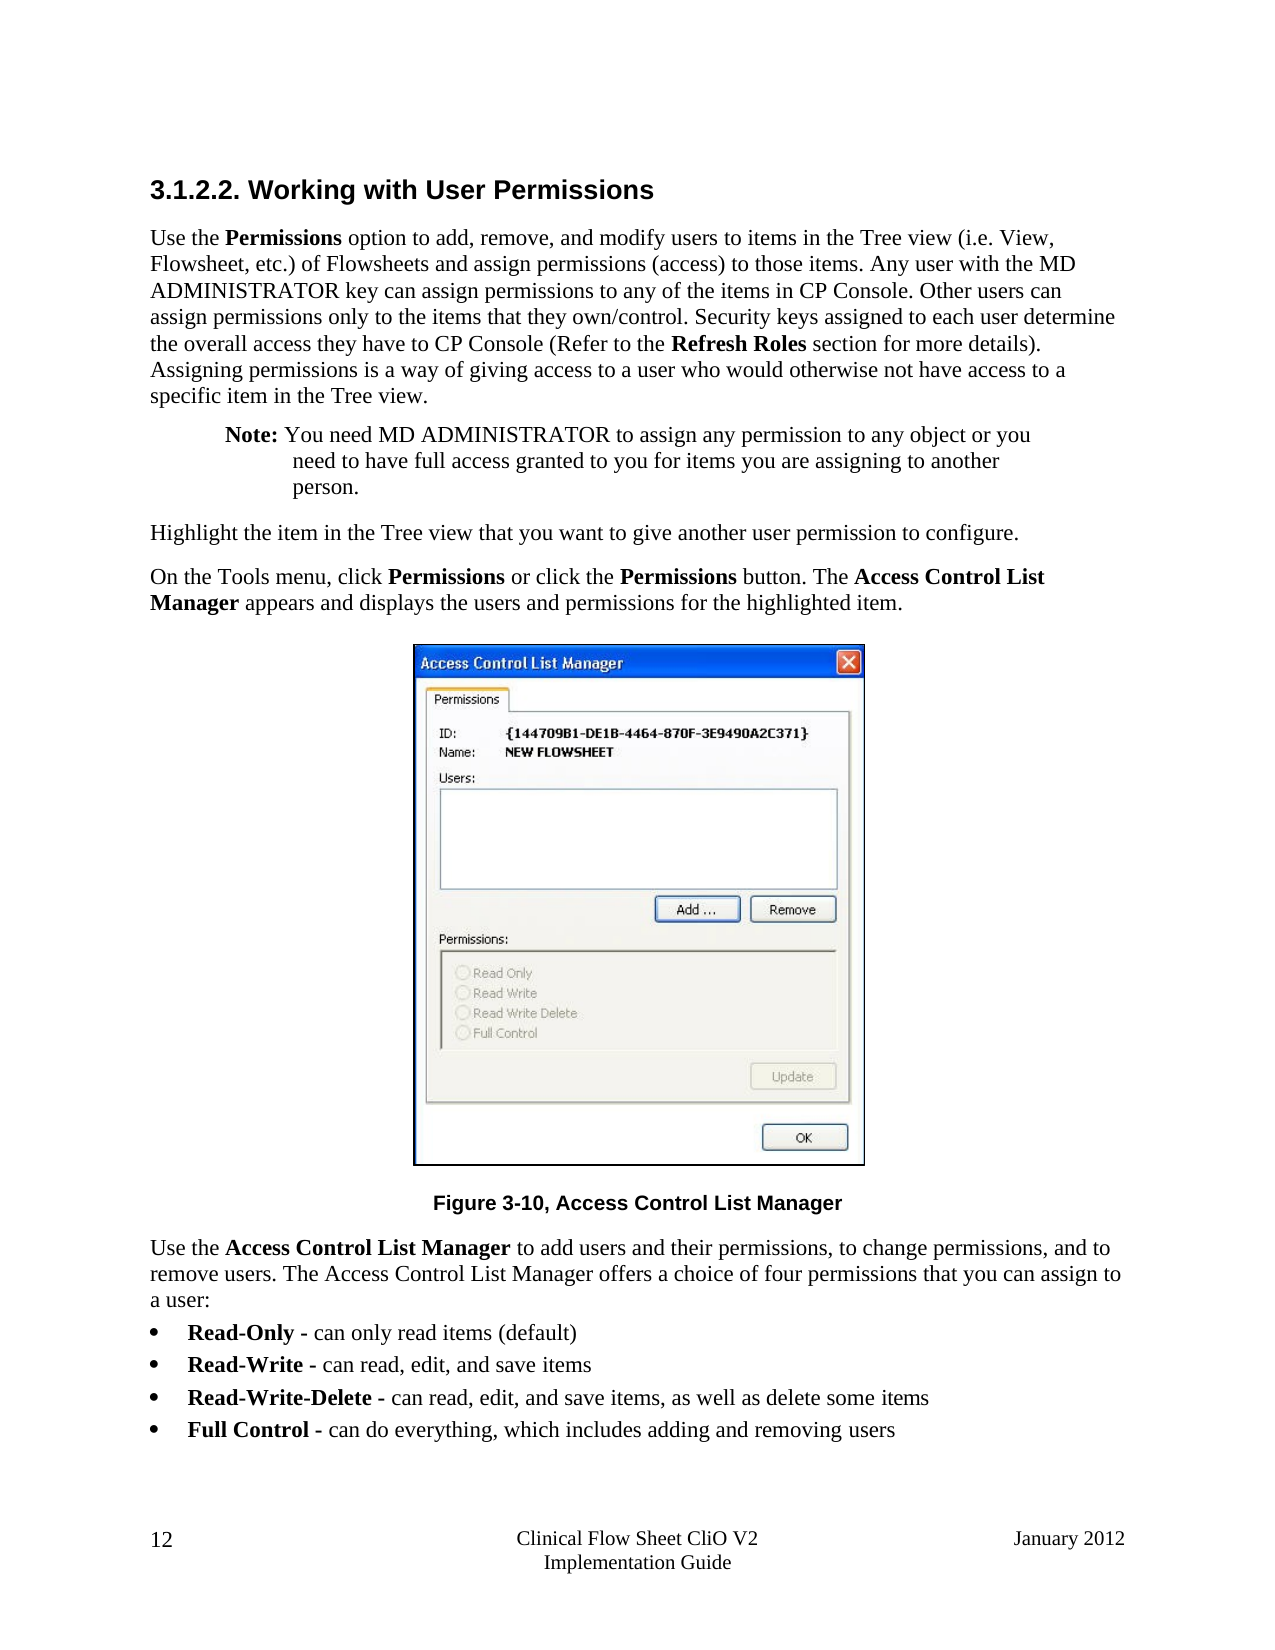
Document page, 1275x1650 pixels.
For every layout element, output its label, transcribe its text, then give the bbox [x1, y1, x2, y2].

text Figure 3-10, Access Control List Manager [314, 1191, 962, 1214]
list Read-Write - can read, edit, and save items [150, 1351, 1164, 1378]
text Assigning permissions is a way of giving access to a user who would otherwise not have access to a specific item in the Tree view. [150, 356, 1068, 409]
text On the Tools menu, click Permissions or click the Permissions button. The Access Control List Manager appears and displays the users and permissions for the highlighted item. [150, 564, 1047, 615]
list Read-Only - can only read items (default) [150, 1319, 1164, 1345]
text Use the Permissions option to add, remove, and modify users to items in the Tree view (i.e. View, Flowsheet, etc.) of Flowsheets and assign permissions (access) to those items. Any user with the MD ADMINISTRATOR key can assign permissions to any of the items in CP Console. Other users can assign permissions only to the items that they own/control. Security keys assigned to each user determine the overall access they have to CP Console (Refer to the Refresh Roles section for more details). [150, 224, 1118, 356]
text Note: You need MD ADMINISTRATOR to assign any permission to any object or you need to have full access granted to you for items you are assigning to another person. [225, 421, 1063, 500]
list Working with User Permissions [150, 174, 1164, 205]
text Use the Access Control List Manager to add users and their permissions, to change permissions, and to remove users. The Access Control List Manager offers a choice of four permissions that you can assign to a user: [150, 1234, 1124, 1313]
picture [415, 645, 864, 1164]
list Full Control - can do everything, which includes adding and removing users [150, 1416, 1164, 1443]
list Read-Write-Delete - can read, edit, and save items, as well as delete some items [150, 1384, 1164, 1411]
text Highlight the item in the Tree view that you want to give another user permission to configure. [150, 519, 1164, 545]
